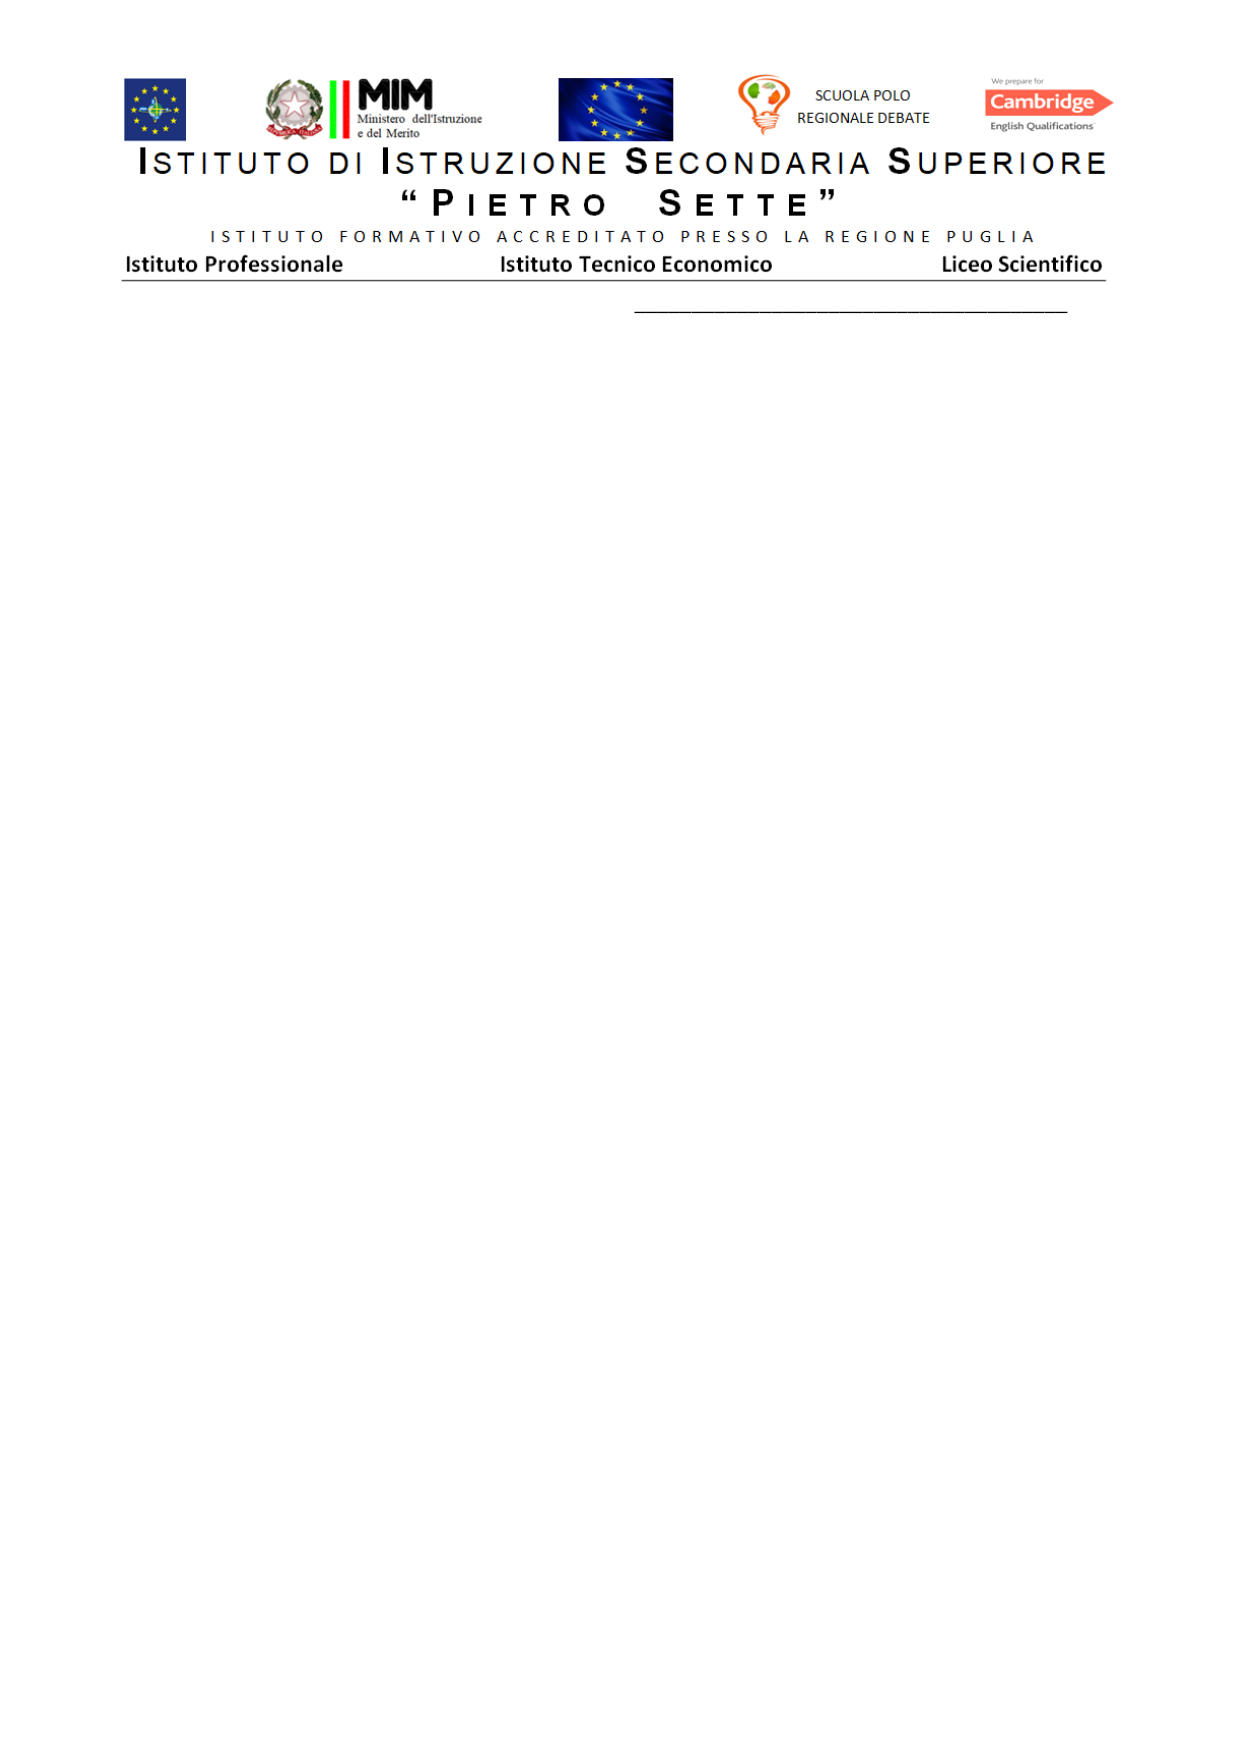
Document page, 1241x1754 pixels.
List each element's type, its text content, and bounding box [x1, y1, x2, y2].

picture [118, 73, 1123, 288]
list ______________________________________ [88, 288, 1122, 316]
